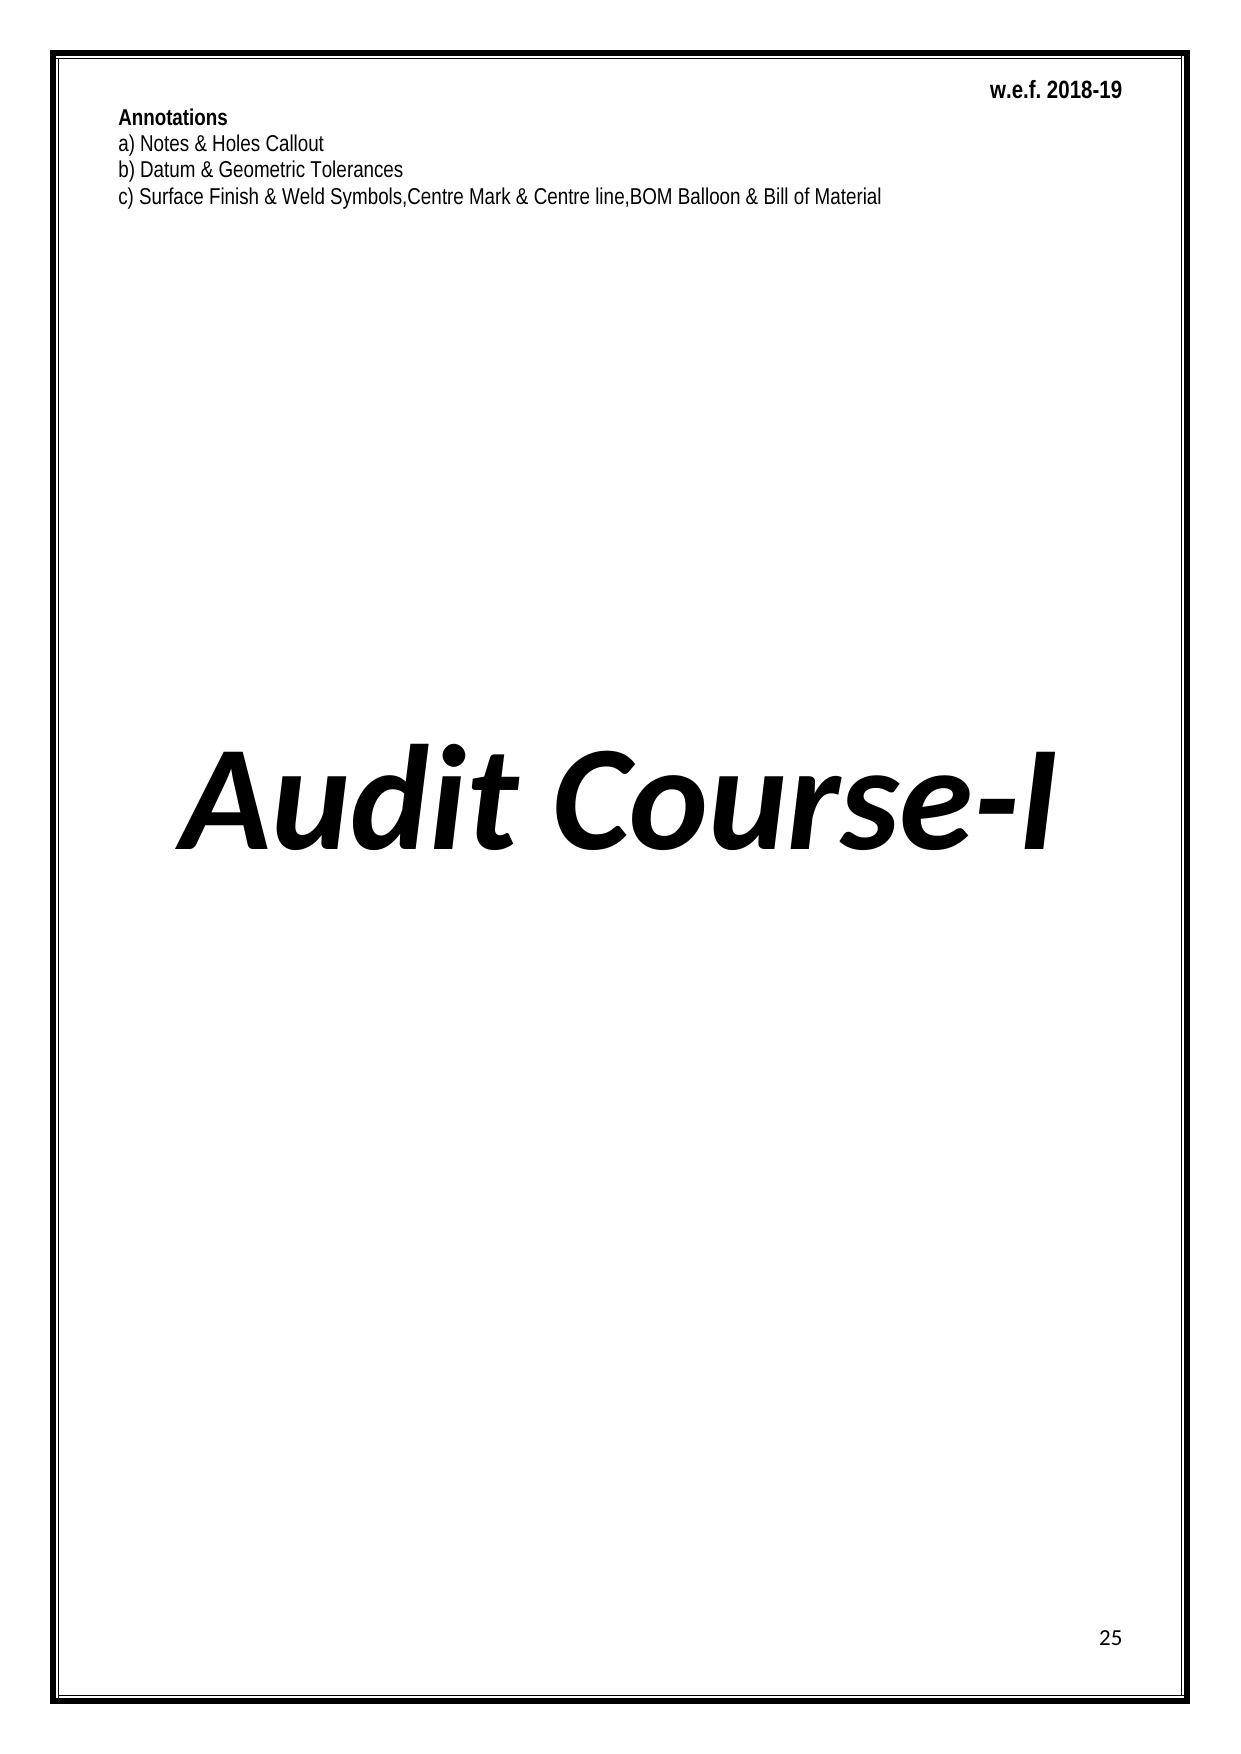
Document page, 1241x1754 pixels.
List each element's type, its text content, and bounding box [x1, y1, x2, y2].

text c) Surface Finish & Weld Symbols,Centre Mark & Centre line,BOM Balloon & Bill of Material [118, 183, 1122, 209]
text a) Notes & Holes Callout [118, 130, 1122, 156]
text Annotations [118, 104, 1122, 130]
text Audit Course-I [118, 704, 1122, 887]
text b) Datum & Geometric Tolerances [118, 156, 1122, 183]
